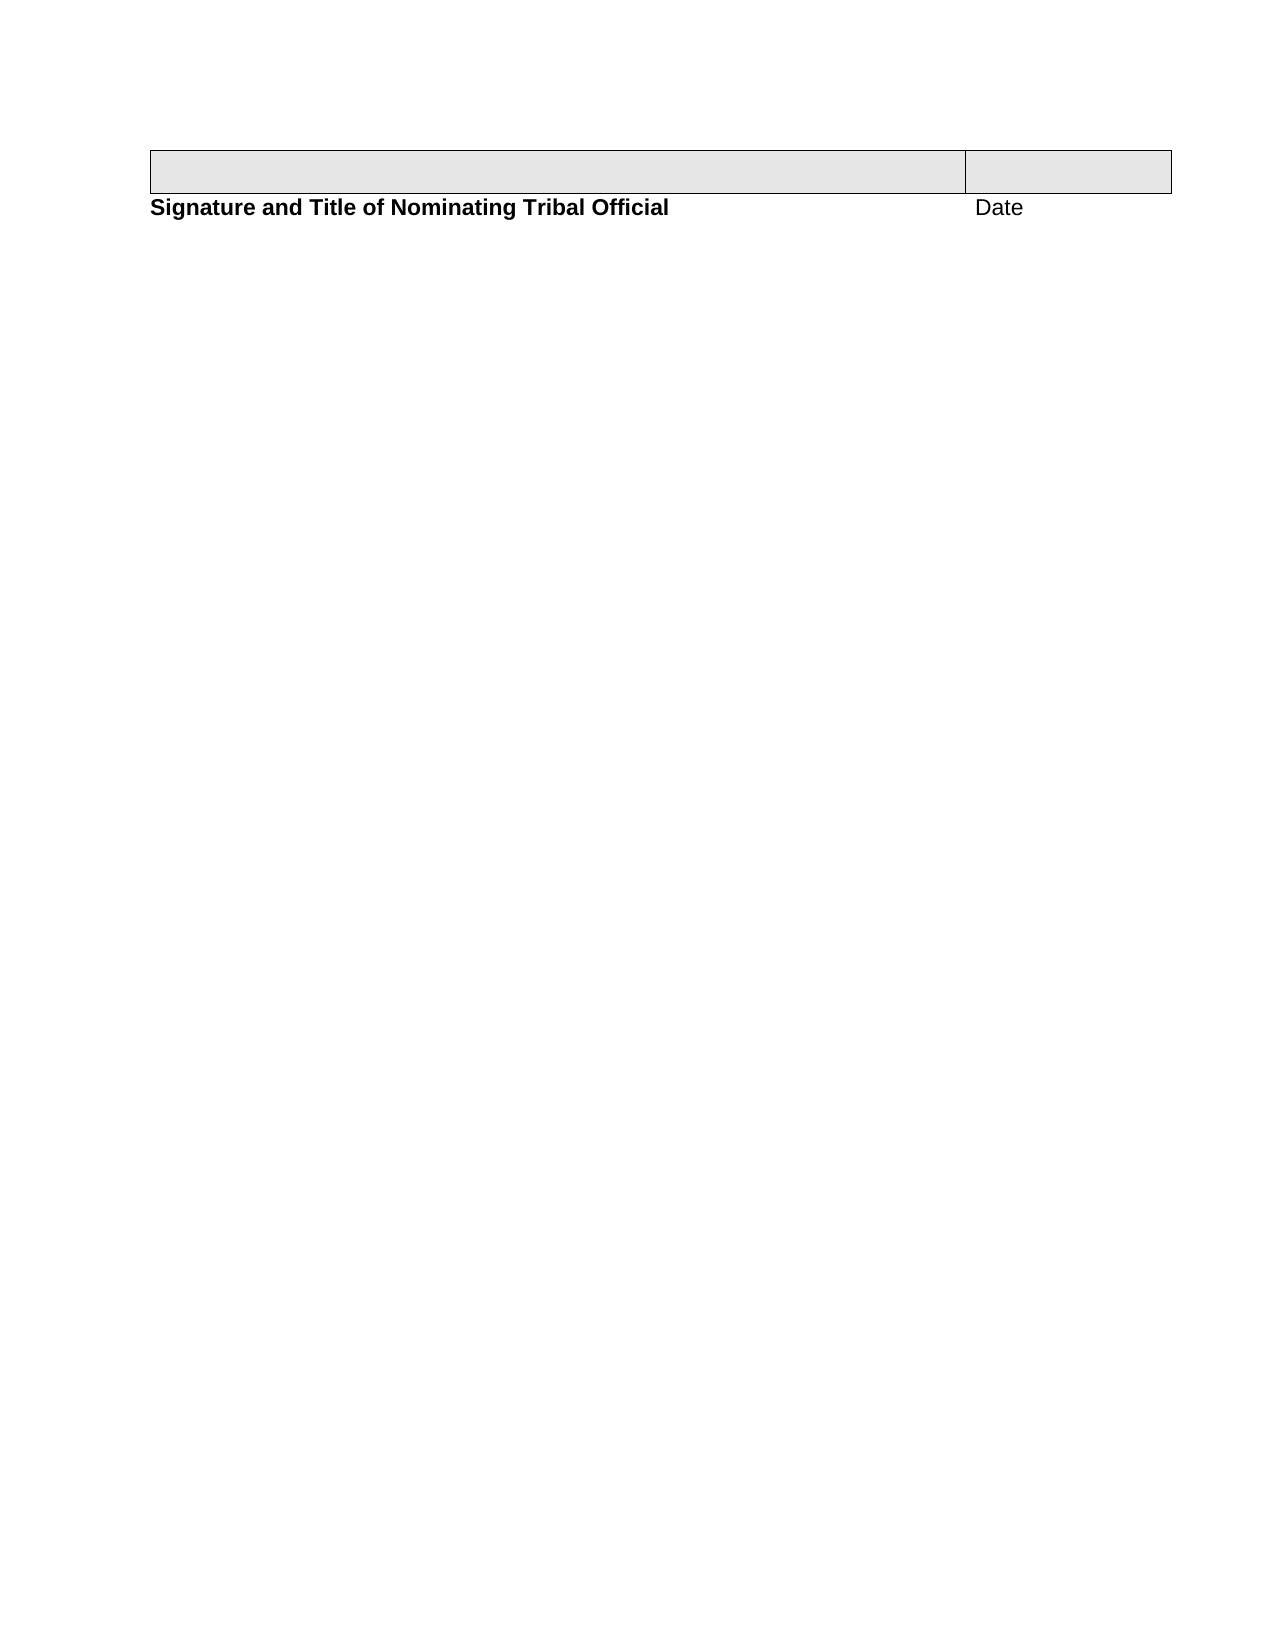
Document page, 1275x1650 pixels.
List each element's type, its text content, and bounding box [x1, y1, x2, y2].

table_header [966, 151, 1171, 193]
table_header [151, 151, 965, 193]
text Signature and Title of Nominating Tribal Official Date [150, 194, 1125, 220]
